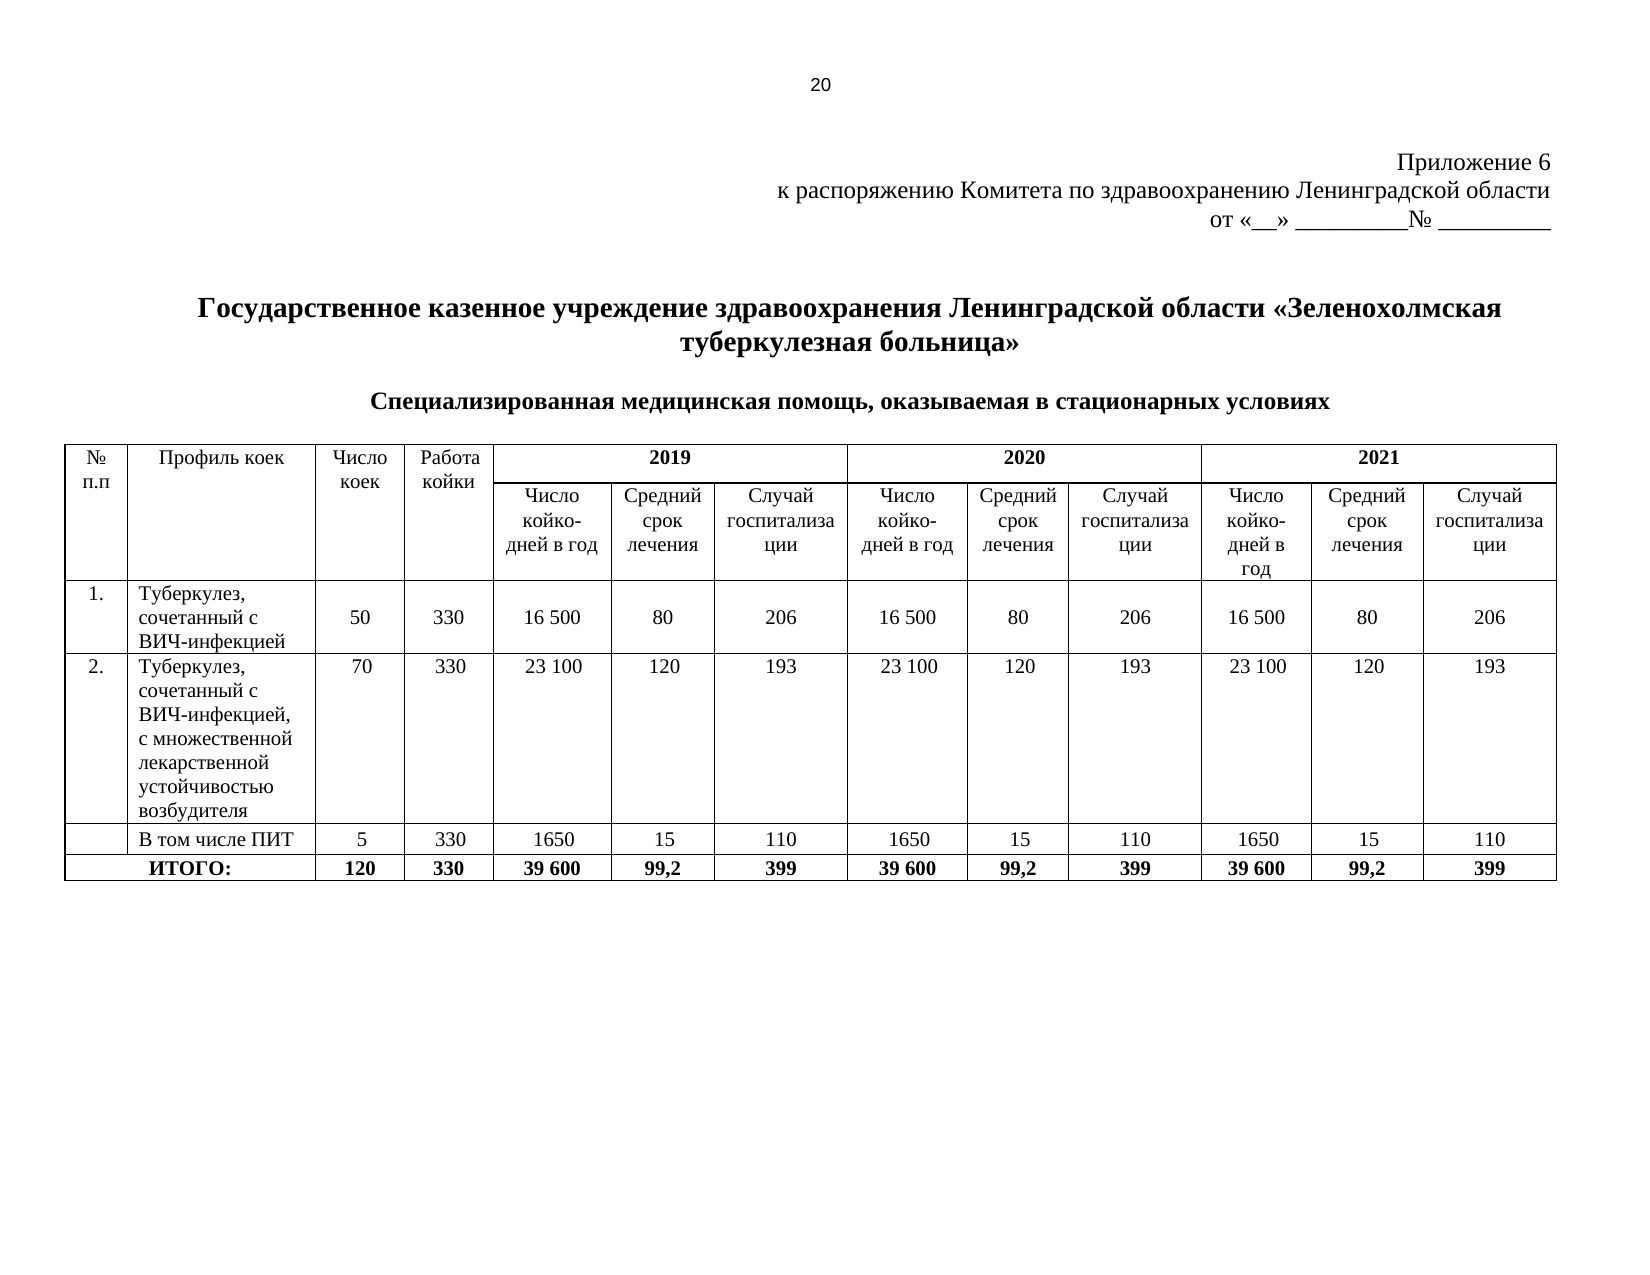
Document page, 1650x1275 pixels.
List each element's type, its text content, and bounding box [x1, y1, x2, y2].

table_cell 110 [715, 824, 847, 854]
table_header Число коек [316, 445, 404, 580]
table_cell 399 [715, 855, 847, 879]
table_cell 110 [1069, 824, 1201, 854]
table_cell Случай госпитализации [1069, 484, 1201, 580]
table_cell Случай госпитализации [715, 484, 847, 580]
table_cell Туберкулез, сочетанный с ВИЧ-инфекцией [128, 581, 315, 653]
table_cell 99,2 [968, 855, 1068, 879]
table_cell 80 [968, 581, 1068, 653]
table_cell 5 [316, 824, 404, 854]
table_cell Средний срок лечения [612, 484, 714, 580]
table_cell 23 100 [848, 654, 967, 822]
table_cell 15 [968, 824, 1068, 854]
text Специализированная медицинская помощь, оказываемая в стационарных условиях [139, 386, 1561, 415]
table_cell 330 [405, 654, 493, 822]
table_cell 16 500 [1202, 581, 1311, 653]
table_cell 23 100 [1202, 654, 1311, 822]
table_cell 1. [66, 581, 127, 653]
table_header Работа койки [405, 445, 493, 580]
table_cell 206 [1069, 581, 1201, 653]
table_cell 70 [316, 654, 404, 822]
table_cell 1650 [848, 824, 967, 854]
table_cell 39 600 [1202, 855, 1311, 879]
table_cell 206 [1424, 581, 1556, 653]
table_cell Средний срок лечения [1312, 484, 1423, 580]
table_cell Средний срок лечения [968, 484, 1068, 580]
table_cell ИТОГО: [66, 855, 315, 879]
text к распоряжению Комитета по здравоохранению Ленинградской области [139, 176, 1550, 204]
table_cell 193 [715, 654, 847, 822]
table_cell 120 [316, 855, 404, 879]
table_cell Число койко-дней в год [494, 484, 611, 580]
table_cell 193 [1069, 654, 1201, 822]
table_cell 99,2 [1312, 855, 1423, 879]
table_cell 16 500 [494, 581, 611, 653]
table_cell 399 [1424, 855, 1556, 879]
table_header 2019 [494, 445, 847, 482]
table_cell 330 [405, 581, 493, 653]
table_cell 39 600 [848, 855, 967, 879]
table_cell 399 [1069, 855, 1201, 879]
table_cell Число койко-дней в год [1202, 484, 1311, 580]
table_cell 1650 [494, 824, 611, 854]
table_header № п.п [66, 445, 127, 580]
table_cell 16 500 [848, 581, 967, 653]
text от «__» _________№ _________ [139, 204, 1550, 233]
table_cell 120 [968, 654, 1068, 822]
table_cell 120 [612, 654, 714, 822]
table_cell 15 [612, 824, 714, 854]
table_cell 50 [316, 581, 404, 653]
table_cell 330 [405, 855, 493, 879]
table_cell [66, 824, 127, 854]
table_cell 99,2 [612, 855, 714, 879]
table_header 2020 [848, 445, 1201, 482]
table_cell 330 [405, 824, 493, 854]
table_cell 2. [66, 654, 127, 822]
text Приложение 6 [139, 147, 1550, 176]
table_header 2021 [1202, 445, 1556, 482]
table_cell Туберкулез, сочетанный с ВИЧ-инфекцией, с множественной лекарственной устойчивостью возбудителя [128, 654, 315, 822]
text Государственное казенное учреждение здравоохранения Ленинградской области «Зеленохолмская туберкулезная больница» [139, 291, 1561, 358]
table_cell 110 [1424, 824, 1556, 854]
table_cell Случай госпитализации [1424, 484, 1556, 580]
table_cell 193 [1424, 654, 1556, 822]
table_header Профиль коек [128, 445, 315, 580]
table_cell 80 [1312, 581, 1423, 653]
table_cell 80 [612, 581, 714, 653]
table_cell 39 600 [494, 855, 611, 879]
table_cell В том числе ПИТ [128, 824, 315, 854]
table_cell Число койко-дней в год [848, 484, 967, 580]
table_cell 1650 [1202, 824, 1311, 854]
table_cell 15 [1312, 824, 1423, 854]
table_cell 120 [1312, 654, 1423, 822]
table_cell 206 [715, 581, 847, 653]
table_cell 23 100 [494, 654, 611, 822]
